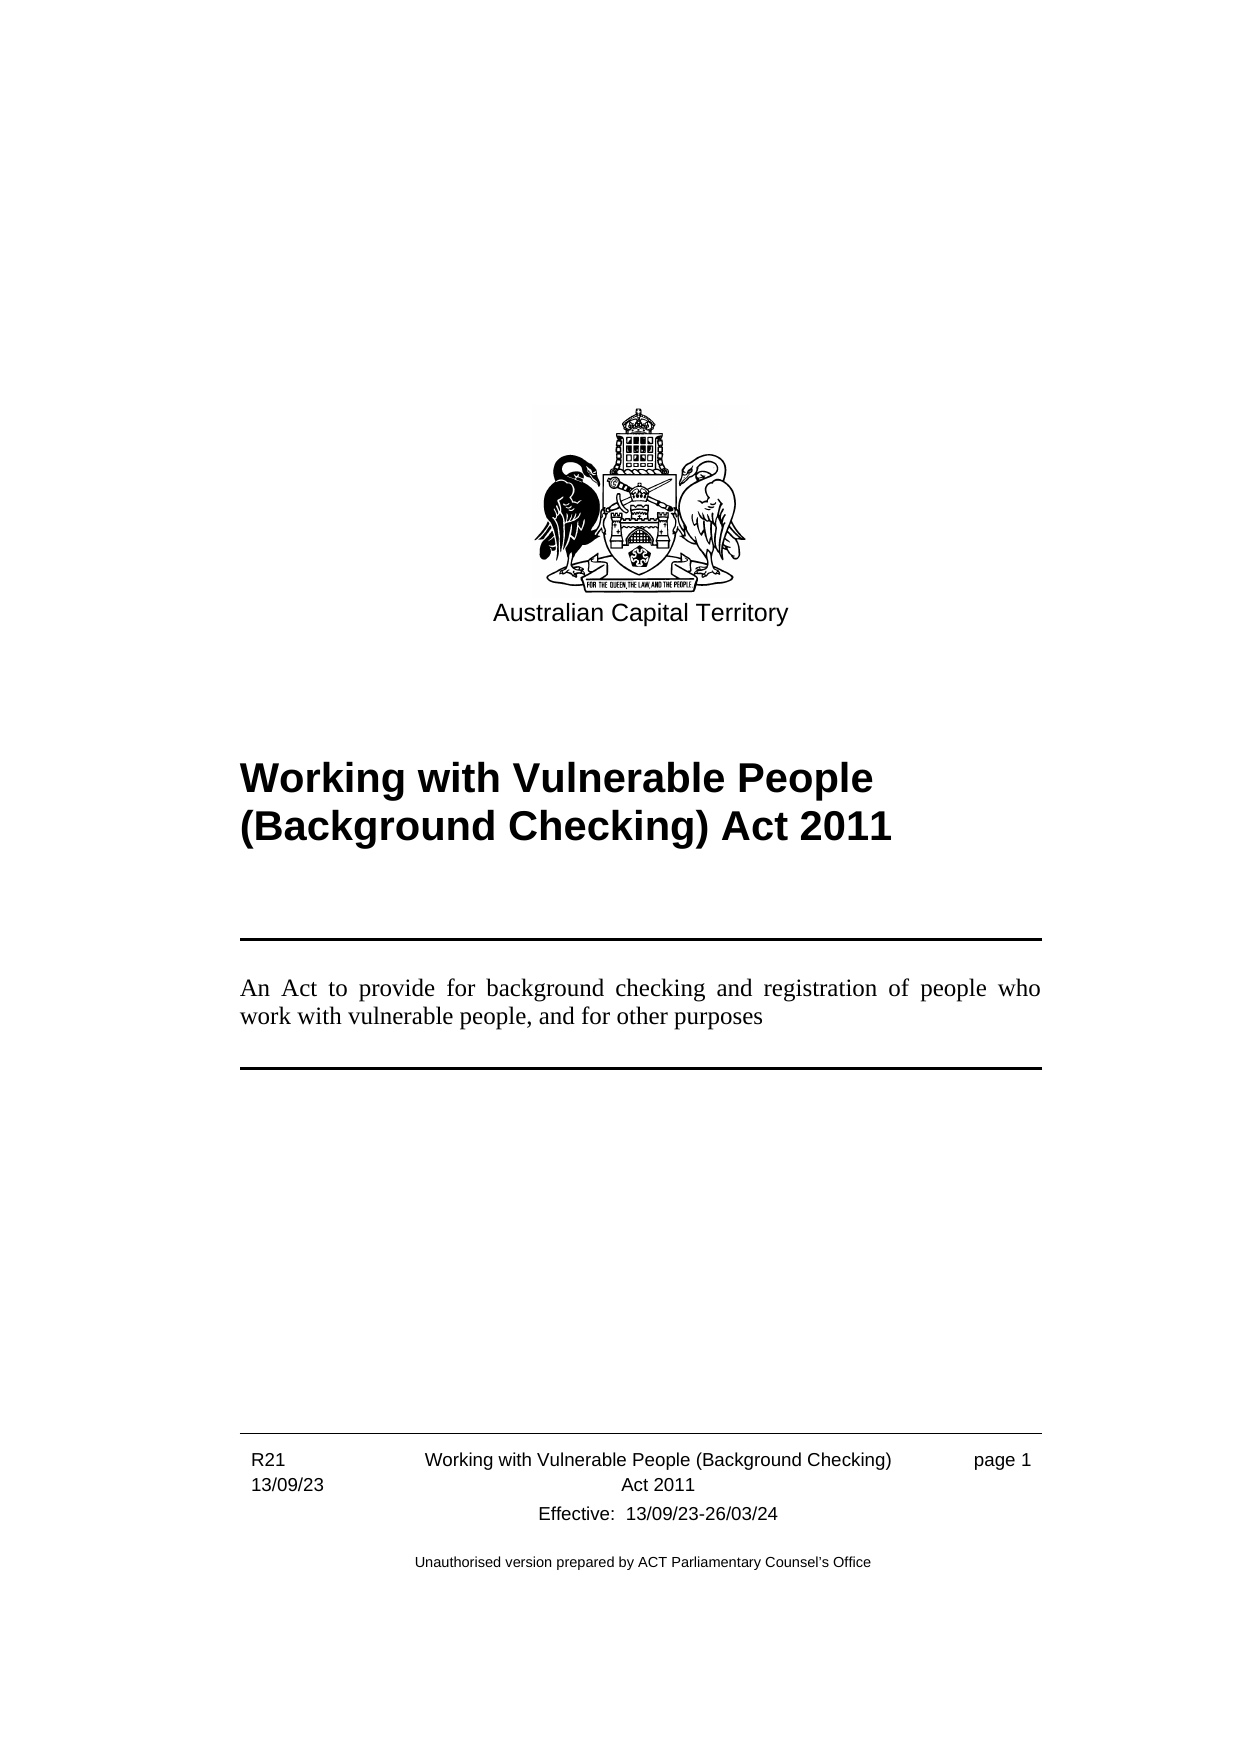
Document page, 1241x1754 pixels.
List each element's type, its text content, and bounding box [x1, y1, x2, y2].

title An Act to provide for background checking and registration of people who work with vulnerable people, and for other purposes [239, 973, 1042, 1030]
text Australian Capital Territory [239, 598, 1042, 627]
picture [531, 404, 751, 598]
text Working with Vulnerable People (Background Checking) Act 2011 [239, 754, 1042, 849]
